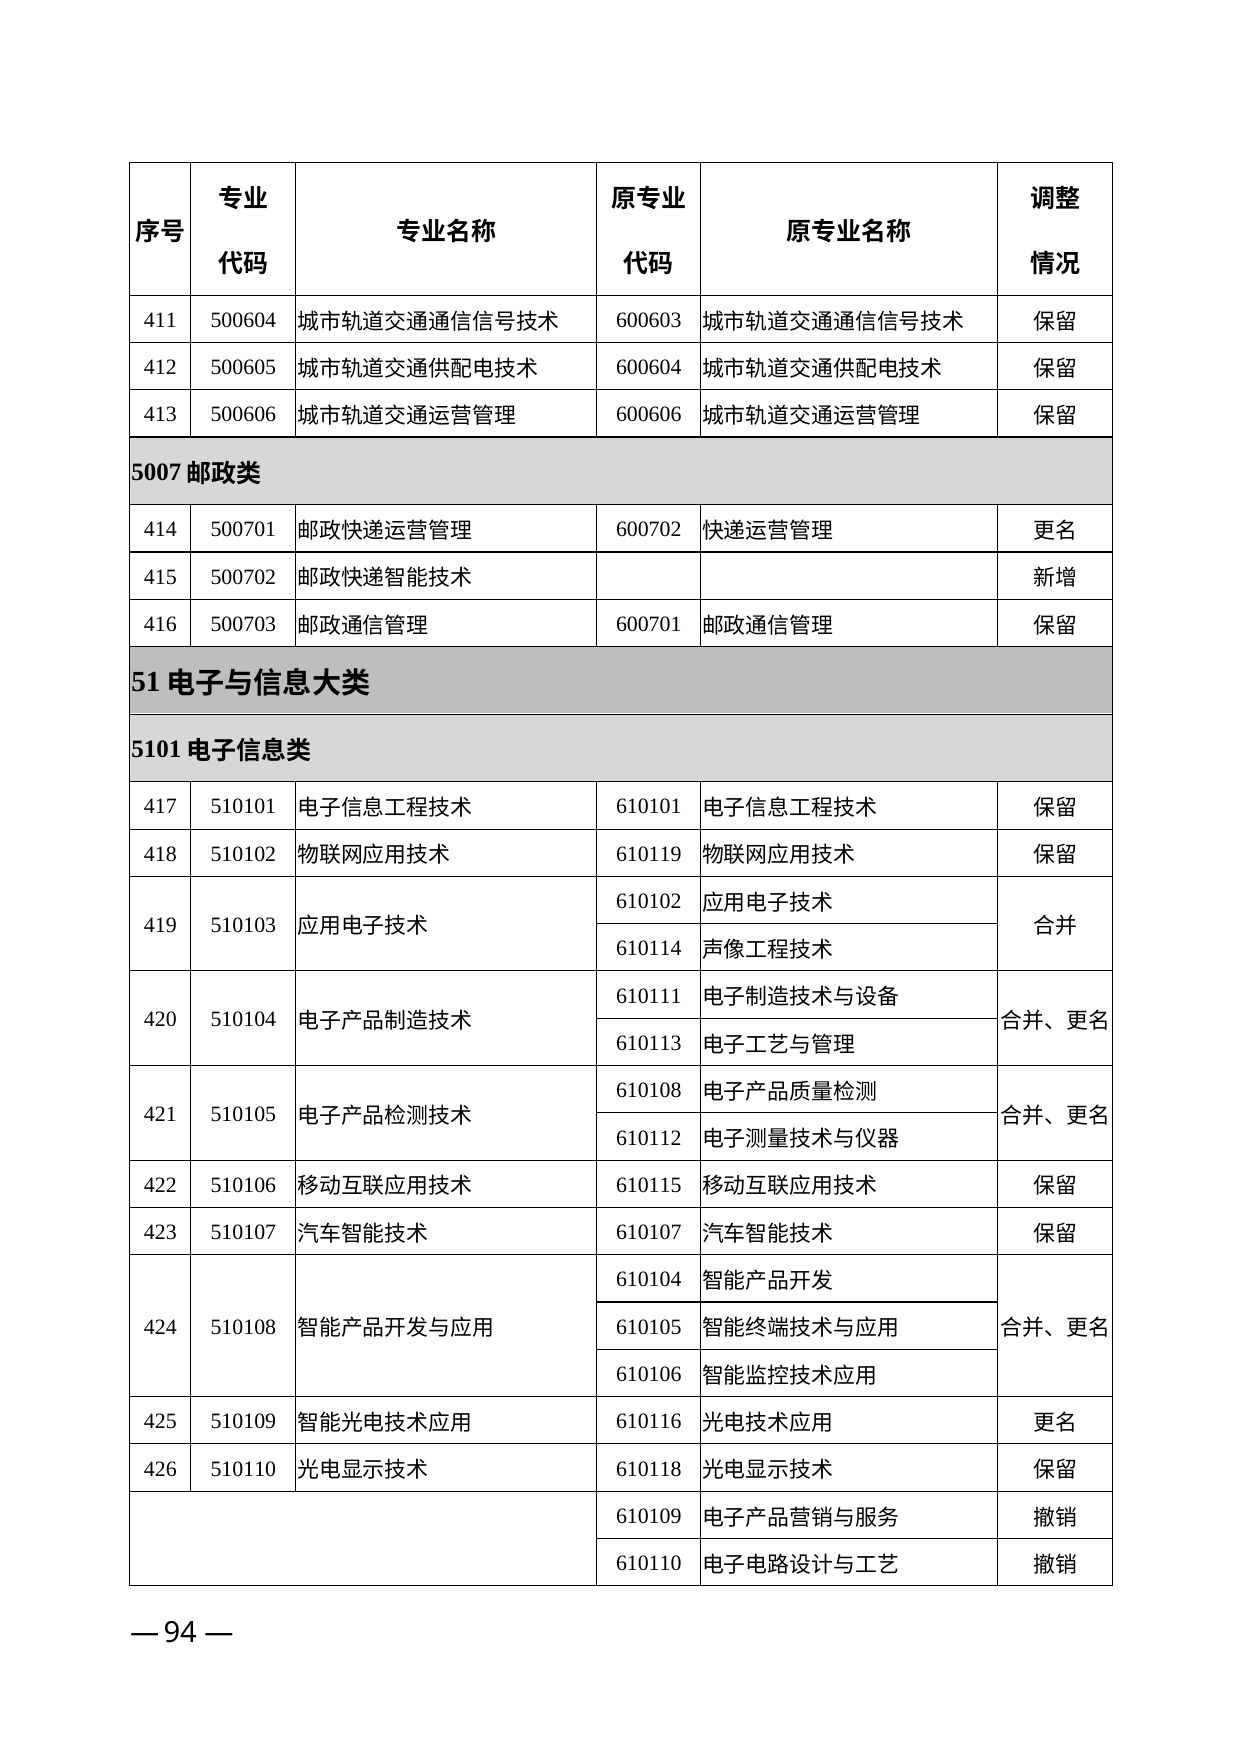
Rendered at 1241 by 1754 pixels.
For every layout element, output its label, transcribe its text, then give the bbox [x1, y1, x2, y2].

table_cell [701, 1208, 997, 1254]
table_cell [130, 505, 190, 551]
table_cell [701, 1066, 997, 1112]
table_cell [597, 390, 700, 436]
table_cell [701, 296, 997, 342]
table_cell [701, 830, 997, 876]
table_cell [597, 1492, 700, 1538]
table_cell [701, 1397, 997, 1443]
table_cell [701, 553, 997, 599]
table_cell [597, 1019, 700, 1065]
table_header 原专业名称 [701, 163, 997, 294]
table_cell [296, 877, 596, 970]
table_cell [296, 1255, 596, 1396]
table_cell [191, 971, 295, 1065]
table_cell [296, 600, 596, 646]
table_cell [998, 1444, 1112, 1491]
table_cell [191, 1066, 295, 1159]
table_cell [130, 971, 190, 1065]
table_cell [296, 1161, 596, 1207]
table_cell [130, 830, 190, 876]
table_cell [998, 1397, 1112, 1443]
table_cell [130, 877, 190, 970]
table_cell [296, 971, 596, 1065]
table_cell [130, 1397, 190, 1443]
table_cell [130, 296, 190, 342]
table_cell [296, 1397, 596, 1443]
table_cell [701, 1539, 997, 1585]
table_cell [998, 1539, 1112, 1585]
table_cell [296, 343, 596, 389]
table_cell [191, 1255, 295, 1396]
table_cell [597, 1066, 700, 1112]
table_header 调整 情况 [998, 163, 1112, 294]
table_header 序号 [130, 163, 190, 294]
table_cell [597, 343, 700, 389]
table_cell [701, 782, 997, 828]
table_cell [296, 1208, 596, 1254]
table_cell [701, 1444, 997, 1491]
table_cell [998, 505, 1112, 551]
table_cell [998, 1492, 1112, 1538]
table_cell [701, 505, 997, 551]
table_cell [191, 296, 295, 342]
table_header 专业名称 [296, 163, 596, 294]
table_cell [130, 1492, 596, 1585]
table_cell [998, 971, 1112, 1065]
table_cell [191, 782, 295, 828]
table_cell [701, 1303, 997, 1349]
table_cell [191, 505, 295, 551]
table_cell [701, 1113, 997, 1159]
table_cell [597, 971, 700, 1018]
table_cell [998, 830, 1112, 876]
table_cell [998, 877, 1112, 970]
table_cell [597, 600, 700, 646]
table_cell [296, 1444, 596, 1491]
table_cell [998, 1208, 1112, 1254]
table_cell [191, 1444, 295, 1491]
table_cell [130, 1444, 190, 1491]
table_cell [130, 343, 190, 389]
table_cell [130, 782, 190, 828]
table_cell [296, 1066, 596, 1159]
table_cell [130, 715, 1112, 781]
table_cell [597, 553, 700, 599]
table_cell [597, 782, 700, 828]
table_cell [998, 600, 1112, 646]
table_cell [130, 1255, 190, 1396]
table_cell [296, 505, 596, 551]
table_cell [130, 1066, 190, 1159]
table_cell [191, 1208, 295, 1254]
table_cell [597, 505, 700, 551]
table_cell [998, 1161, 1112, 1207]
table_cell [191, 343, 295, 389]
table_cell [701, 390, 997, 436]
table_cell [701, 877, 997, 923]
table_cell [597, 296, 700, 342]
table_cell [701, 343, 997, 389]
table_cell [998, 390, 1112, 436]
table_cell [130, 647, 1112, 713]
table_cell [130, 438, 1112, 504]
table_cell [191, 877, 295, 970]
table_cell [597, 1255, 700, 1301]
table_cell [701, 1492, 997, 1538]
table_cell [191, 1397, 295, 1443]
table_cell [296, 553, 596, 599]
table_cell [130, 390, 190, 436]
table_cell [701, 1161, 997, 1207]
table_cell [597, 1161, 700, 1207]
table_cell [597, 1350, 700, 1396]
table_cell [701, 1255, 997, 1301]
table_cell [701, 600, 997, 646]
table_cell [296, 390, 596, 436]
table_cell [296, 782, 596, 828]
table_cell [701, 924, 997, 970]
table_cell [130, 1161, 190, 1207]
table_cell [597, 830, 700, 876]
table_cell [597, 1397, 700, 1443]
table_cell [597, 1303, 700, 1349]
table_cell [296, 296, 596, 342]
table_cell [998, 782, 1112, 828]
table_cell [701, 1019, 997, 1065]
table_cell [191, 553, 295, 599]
table_header 专业 代码 [191, 163, 295, 294]
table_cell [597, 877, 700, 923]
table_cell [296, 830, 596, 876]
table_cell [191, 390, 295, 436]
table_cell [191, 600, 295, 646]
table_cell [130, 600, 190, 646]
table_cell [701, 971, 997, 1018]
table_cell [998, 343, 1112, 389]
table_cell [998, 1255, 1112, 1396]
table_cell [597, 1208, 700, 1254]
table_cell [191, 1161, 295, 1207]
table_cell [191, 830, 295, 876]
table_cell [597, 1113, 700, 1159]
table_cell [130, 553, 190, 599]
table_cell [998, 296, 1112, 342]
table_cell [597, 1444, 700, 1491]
table_header 原专业 代码 [597, 163, 700, 294]
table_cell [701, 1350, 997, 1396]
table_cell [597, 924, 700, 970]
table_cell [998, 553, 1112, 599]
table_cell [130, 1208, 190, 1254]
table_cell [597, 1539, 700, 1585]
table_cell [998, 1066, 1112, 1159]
